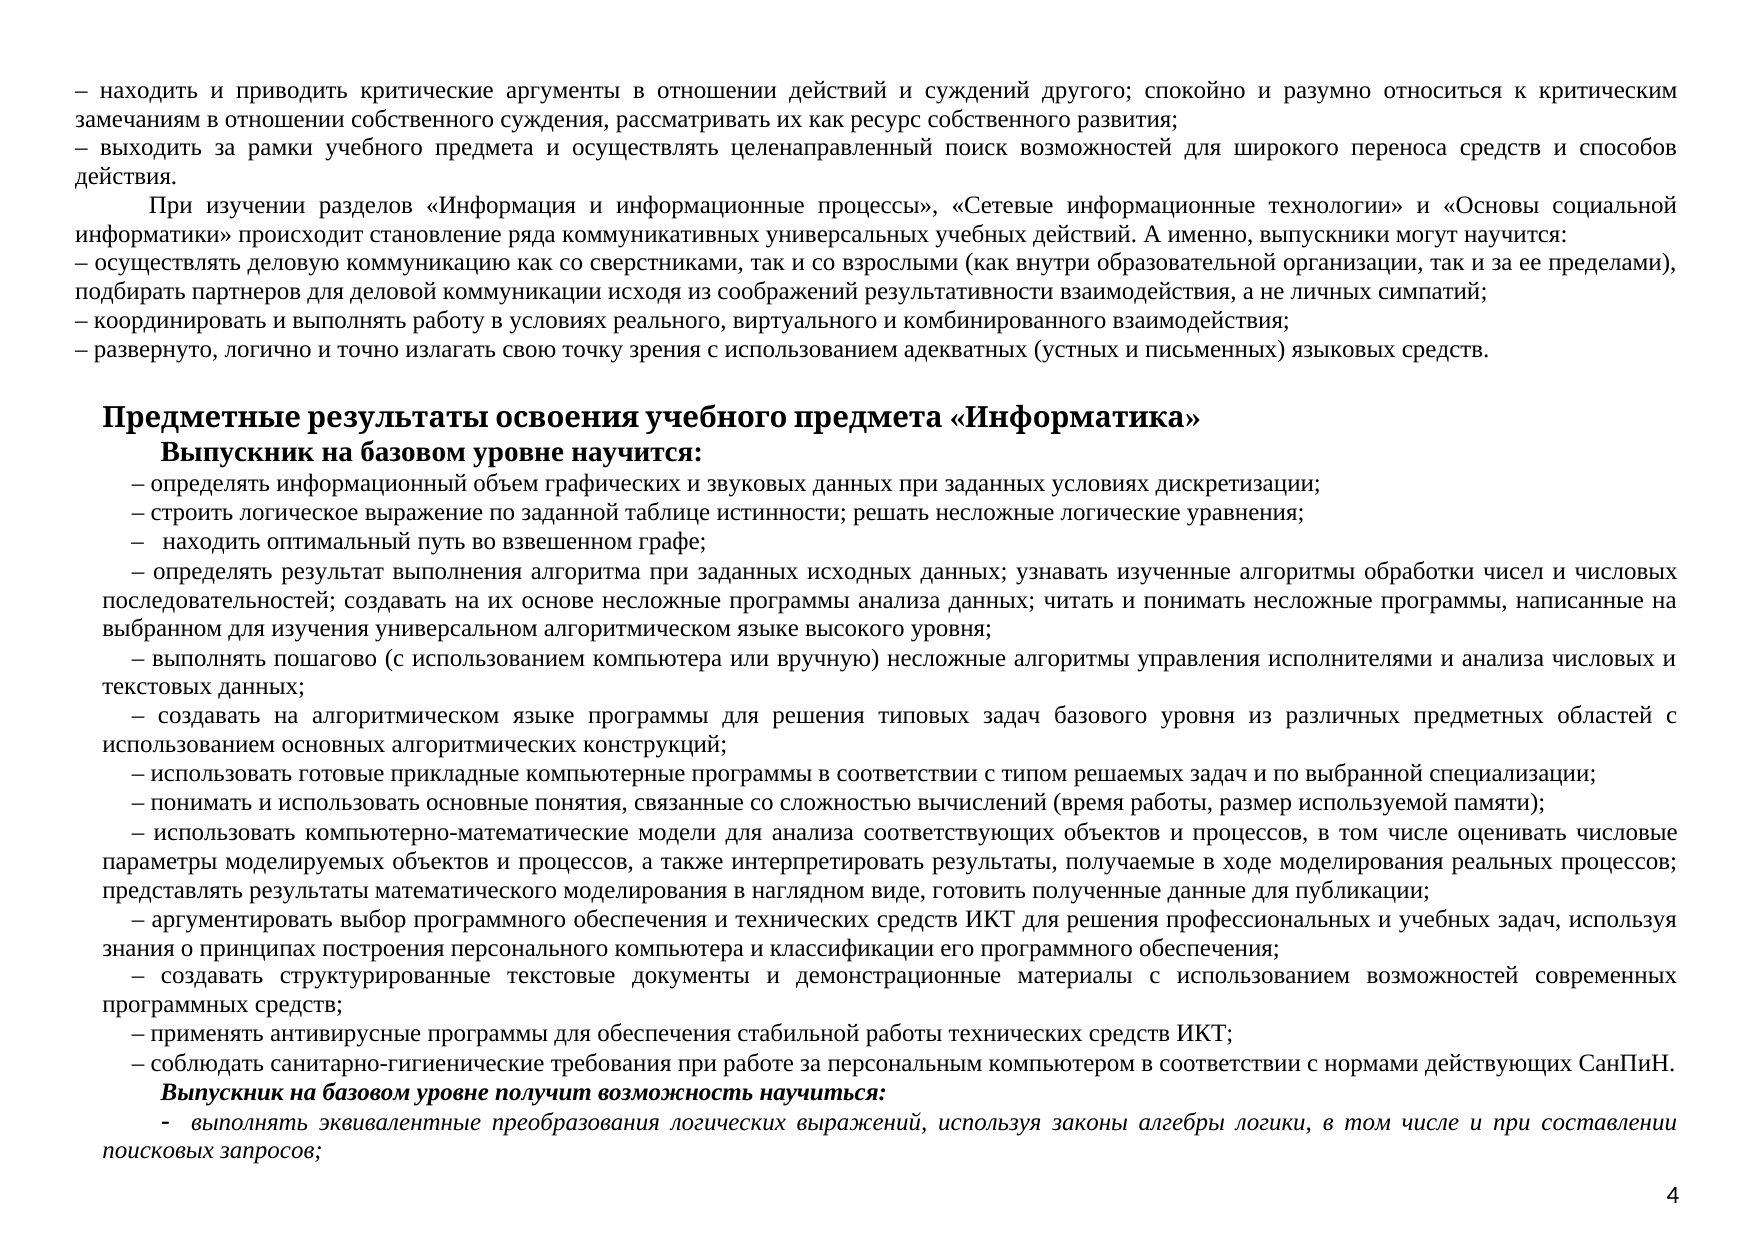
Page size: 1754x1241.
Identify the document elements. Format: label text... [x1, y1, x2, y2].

text – осуществлять деловую коммуникацию как со сверстниками, так и со взрослыми (как внутри образовательной организации, так и за ее пределами), подбирать партнеров для деловой коммуникации исходя из соображений результативности взаимодействия, а не личных симпатий; [75, 247, 1679, 305]
text Предметные результаты освоения учебного предмета «Информатика» [102, 401, 1471, 434]
text – развернуто, логично и точно излагать свою точку зрения с использованием адекватных (устных и письменных) языковых средств. [75, 334, 1679, 362]
text – находить и приводить критические аргументы в отношении действий и суждений другого; спокойно и разумно относиться к критическим замечаниям в отношении собственного суждения, рассматривать их как ресурс собственного развития; [75, 75, 1679, 132]
text – определять результат выполнения алгоритма при заданных исходных данных; узнавать изученные алгоритмы обработки чисел и числовых последовательностей; создавать на их основе несложные программы анализа данных; читать и понимать несложные программы, написанные на выбранном для изучения универсальном алгоритмическом языке высокого уровня; [102, 556, 1679, 642]
text – выполнять пошагово (с использованием компьютера или вручную) несложные алгоритмы управления исполнителями и анализа числовых и текстовых данных; [102, 644, 1679, 700]
text При изучении разделов «Информация и информационные процессы», «Сетевые информационные технологии» и «Основы социальной информатики» происходит становление ряда коммуникативных универсальных учебных действий. А именно, выпускники могут научится: [75, 190, 1679, 247]
text – создавать на алгоритмическом языке программы для решения типовых задач базового уровня из различных предметных областей с использованием основных алгоритмических конструкций; [102, 701, 1679, 758]
text – выходить за рамки учебного предмета и осуществлять целенаправленный поиск возможностей для широкого переноса средств и способов действия. [75, 132, 1679, 190]
text – соблюдать санитарно-гигиенические требования при работе за персональным компьютером в соответствии с нормами действующих СанПиН. [102, 1048, 1679, 1077]
text – использовать компьютерно-математические модели для анализа соответствующих объектов и процессов, в том числе оценивать числовые параметры моделируемых объектов и процессов, а также интерпретировать результаты, получаемые в ходе моделирования реальных процессов; представлять результаты математического моделирования в наглядном виде, готовить полученные данные для публикации; [102, 818, 1679, 904]
text – понимать и использовать основные понятия, связанные со сложностью вычислений (время работы, размер используемой памяти); [102, 788, 1679, 816]
text – применять антивирусные программы для обеспечения стабильной работы технических средств ИКТ; [102, 1019, 1679, 1047]
text – создавать структурированные текстовые документы и демонстрационные материалы с использованием возможностей современных программных средств; [102, 961, 1679, 1018]
text – определять информационный объем графических и звуковых данных при заданных условиях дискретизации; [102, 469, 1679, 497]
text – строить логическое выражение по заданной таблице истинности; решать несложные логические уравнения; [102, 498, 1679, 526]
text – координировать и выполнять работу в условиях реального, виртуального и комбинированного взаимодействия; [75, 305, 1679, 334]
text – аргументировать выбор программного обеспечения и технических средств ИКТ для решения профессиональных и учебных задач, используя знания о принципах построения персонального компьютера и классификации его программного обеспечения; [102, 905, 1679, 961]
text Выпускник на базовом уровне научится: [160, 434, 1679, 468]
text – находить оптимальный путь во взвешенном графе; [131, 526, 1679, 555]
text – использовать готовые прикладные компьютерные программы в соответствии с типом решаемых задач и по выбранной специализации; [102, 759, 1679, 787]
list выполнять эквивалентные преобразования логических выражений, используя законы алгебры логики, в том числе и при составлении поисковых запросов; [102, 1109, 1679, 1164]
text Выпускник на базовом уровне получит возможность научиться: [160, 1077, 1679, 1106]
